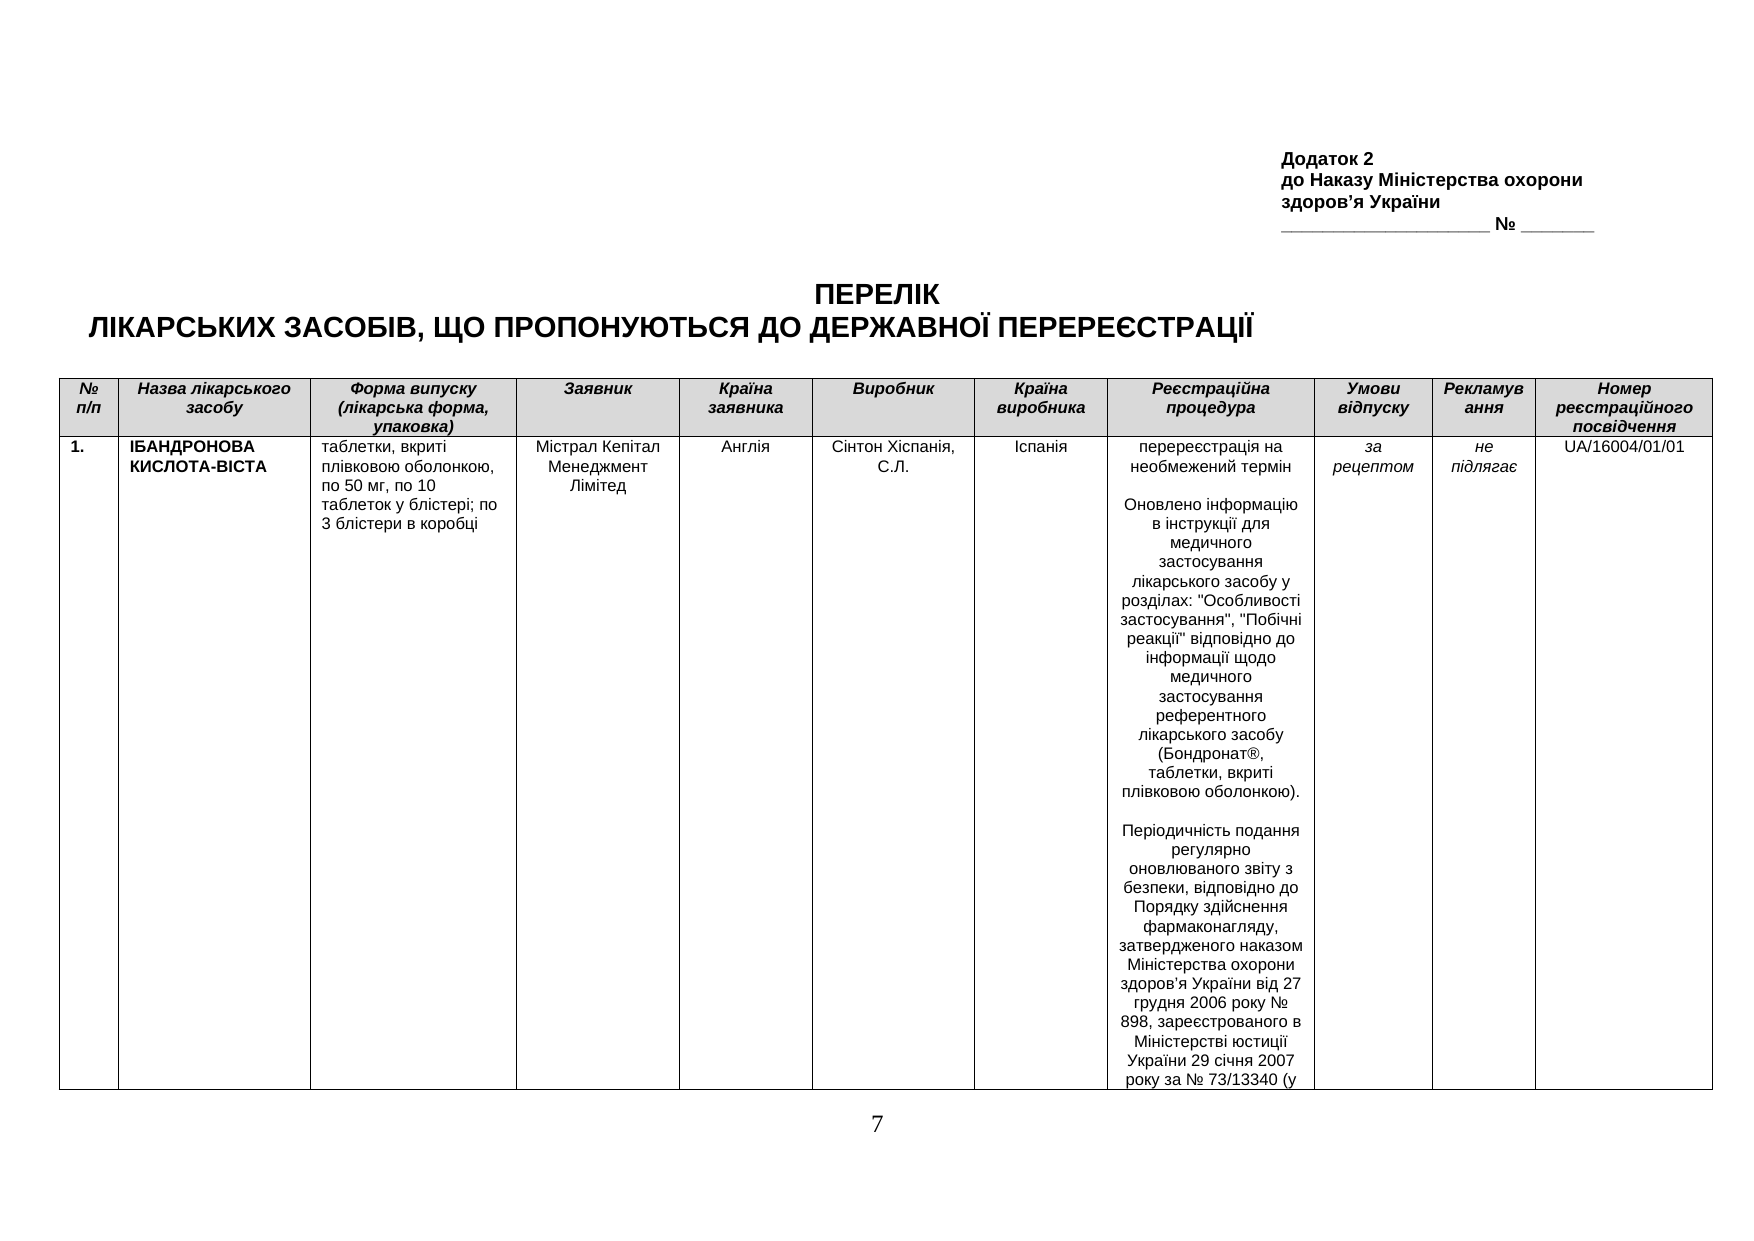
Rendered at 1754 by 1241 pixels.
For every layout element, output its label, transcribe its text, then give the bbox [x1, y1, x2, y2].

table_header Виробник [813, 379, 974, 436]
table_header Форма випуску (лікарська форма, упаковка) [311, 379, 516, 436]
table_header Номер реєстраційного посвідчення [1536, 379, 1712, 436]
table_cell за рецептом [1315, 437, 1432, 1089]
table_header Рекламування [1433, 379, 1535, 436]
table_cell ІБАНДРОНОВА КИСЛОТА-ВІСТА [119, 437, 310, 1089]
table_header Заявник [517, 379, 679, 436]
table_cell Сінтон Хіспанія, С.Л. [813, 437, 974, 1089]
table_header Додаток 2 до Наказу Міністерства охорони здоров’я України ____________________ № _______ [1270, 148, 1668, 234]
table_header Назва лікарського засобу [119, 379, 310, 436]
table_cell не підлягає [1433, 437, 1535, 1089]
table_header Умови відпуску [1315, 379, 1432, 436]
table_cell Англія [680, 437, 812, 1089]
table_cell Іспанія [975, 437, 1107, 1089]
table_cell [60, 437, 118, 1089]
table_header Реєстраційна процедура [1108, 379, 1314, 436]
table_cell UA/16004/01/01 [1536, 437, 1712, 1089]
table_cell таблетки, вкриті плівковою оболонкою, по 50 мг, по 10 таблеток у блістері; по 3 блістери в коробці [311, 437, 516, 1089]
table_header Країна заявника [680, 379, 812, 436]
subtitle ЛІКАРСЬКИХ ЗАСОБІВ, що пропонуються до державної ПЕРЕреєстрації [88, 311, 1665, 344]
subtitle ПЕРЕЛІК [88, 277, 1665, 311]
table_header Країна виробника [975, 379, 1107, 436]
table_header № п/п [60, 379, 118, 436]
table_cell Містрал Кепітал Менеджмент Лімітед [517, 437, 679, 1089]
